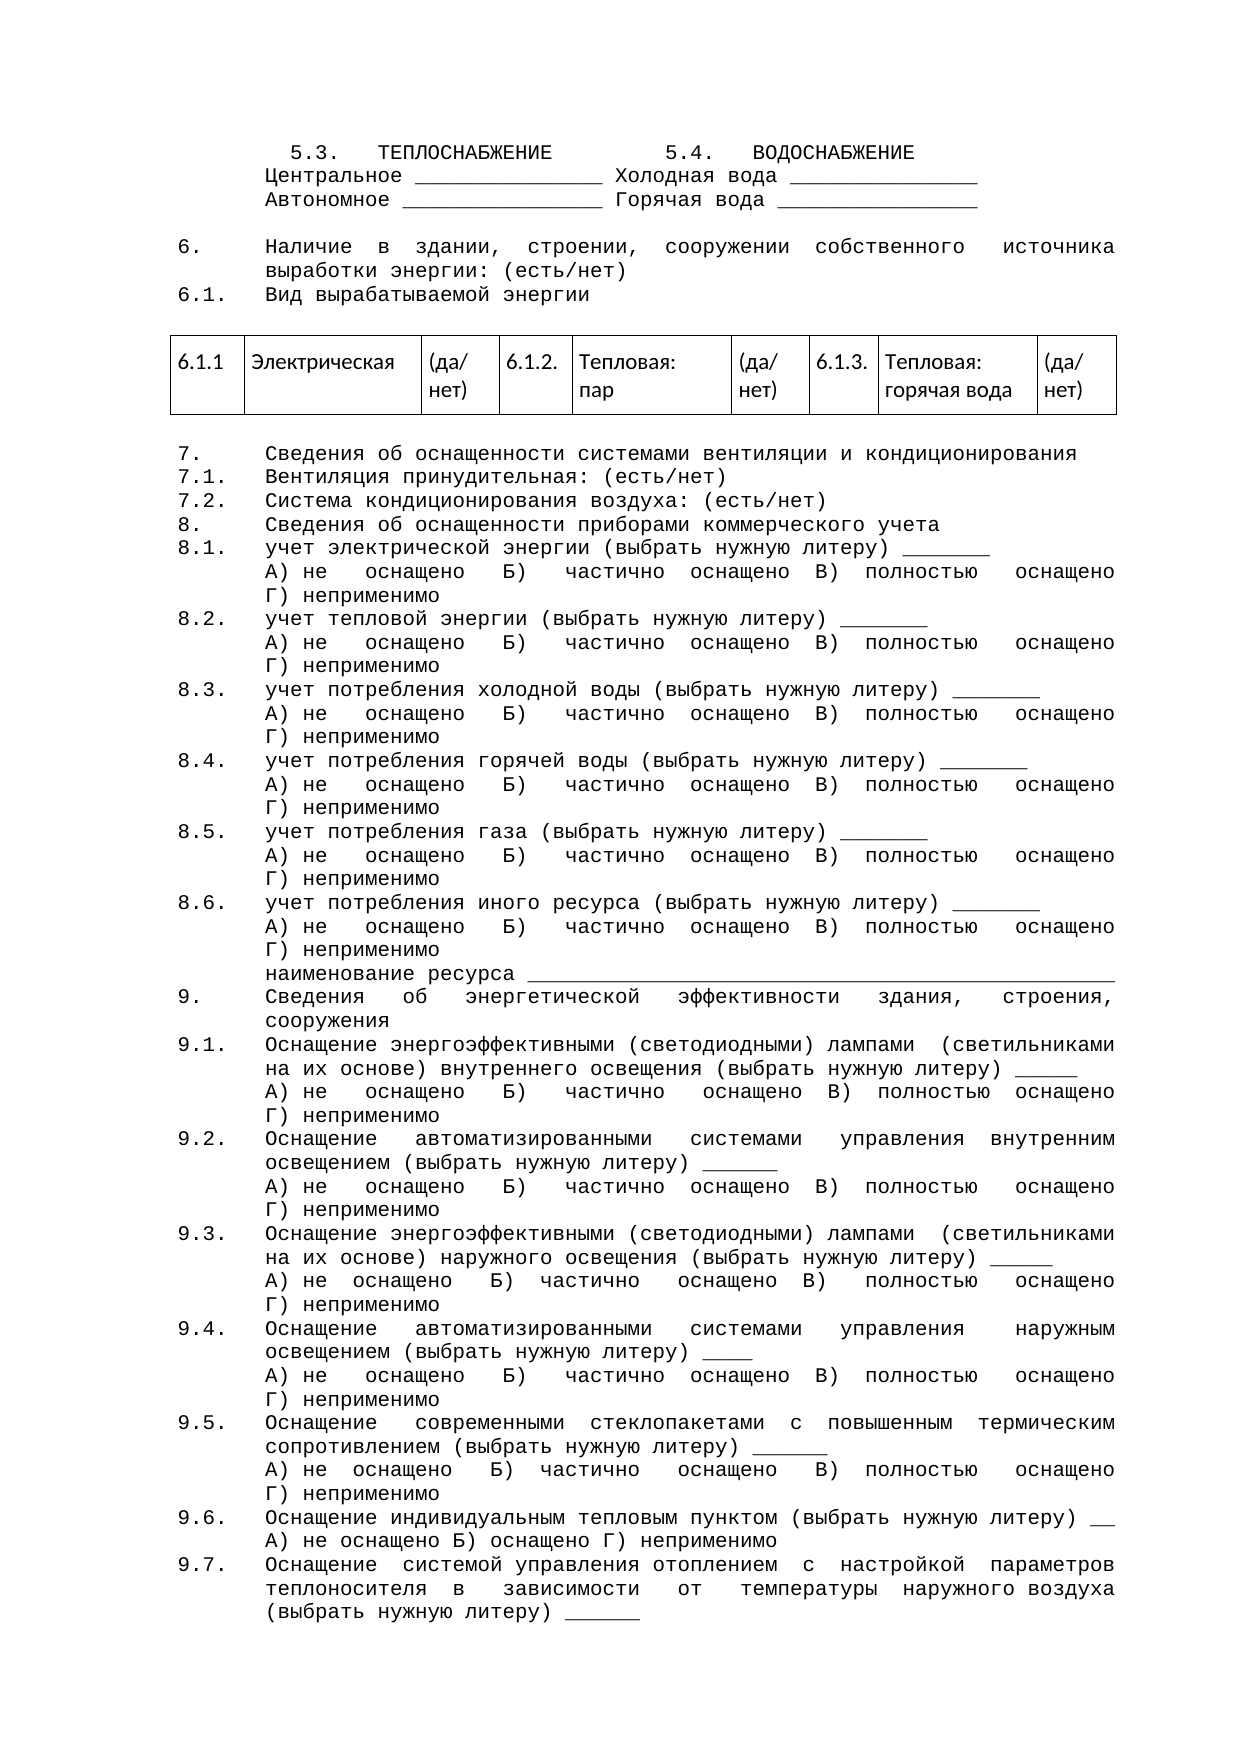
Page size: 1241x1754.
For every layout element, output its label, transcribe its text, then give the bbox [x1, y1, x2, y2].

text освещением (выбрать нужную литеру) ____ [177, 1341, 1152, 1365]
text Г) неприменимо [177, 868, 1152, 892]
text А) не оснащено Б) частично оснащено В) полностью оснащено [177, 1365, 1152, 1388]
text 9.2. Оснащение автоматизированными системами управления внутренним [177, 1128, 1152, 1152]
text Г) неприменимо [177, 1388, 1152, 1412]
text на их основе) внутреннего освещения (выбрать нужную литеру) _____ [177, 1057, 1152, 1081]
text 7. Сведения об оснащенности системами вентиляции и кондиционирования [177, 443, 1152, 466]
text Г) неприменимо [177, 939, 1152, 963]
table_header Тепловая: пар [573, 336, 731, 414]
text наименование ресурса _______________________________________________ [177, 963, 1152, 987]
table_header (да/нет) [1038, 336, 1116, 414]
table_header (да/нет) [422, 336, 499, 414]
text 9.7. Оснащение системой управления отоплением с настройкой параметров [177, 1554, 1152, 1578]
table_header Тепловая: горячая вода [879, 336, 1037, 414]
text Г) неприменимо [177, 1483, 1152, 1507]
text 8.2. учет тепловой энергии (выбрать нужную литеру) _______ [177, 608, 1152, 632]
text А) не оснащено Б) частично оснащено В) полностью оснащено [177, 1459, 1152, 1483]
text А) не оснащено Б) оснащено Г) неприменимо [177, 1530, 1152, 1554]
text выработки энергии: (есть/нет) [177, 260, 1152, 284]
table_header 6.1.3. [810, 336, 878, 414]
table_header Электрическая [245, 336, 421, 414]
text Г) неприменимо [177, 1199, 1152, 1223]
text освещением (выбрать нужную литеру) ______ [177, 1152, 1152, 1176]
text на их основе) наружного освещения (выбрать нужную литеру) _____ [177, 1247, 1152, 1270]
text 6.1. Вид вырабатываемой энергии [177, 284, 1152, 307]
text 5.3. ТЕПЛОСНАБЖЕНИЕ 5.4. ВОДОСНАБЖЕНИЕ [177, 142, 1152, 165]
text 8.5. учет потребления газа (выбрать нужную литеру) _______ [177, 821, 1152, 845]
text А) не оснащено Б) частично оснащено В) полностью оснащено [177, 632, 1152, 656]
text сопротивлением (выбрать нужную литеру) ______ [177, 1436, 1152, 1459]
text Г) неприменимо [177, 656, 1152, 679]
text 9. Сведения об энергетической эффективности здания, строения, [177, 987, 1152, 1010]
text А) не оснащено Б) частично оснащено В) полностью оснащено [177, 845, 1152, 868]
text Г) неприменимо [177, 1105, 1152, 1128]
text 8.4. учет потребления горячей воды (выбрать нужную литеру) _______ [177, 750, 1152, 774]
text А) не оснащено Б) частично оснащено В) полностью оснащено [177, 1176, 1152, 1199]
text А) не оснащено Б) частично оснащено В) полностью оснащено [177, 1270, 1152, 1294]
text 7.2. Система кондиционирования воздуха: (есть/нет) [177, 490, 1152, 514]
text А) не оснащено Б) частично оснащено В) полностью оснащено [177, 703, 1152, 726]
table_header (да/нет) [732, 336, 809, 414]
table_header 6.1.2. [500, 336, 572, 414]
text 9.6. Оснащение индивидуальным тепловым пунктом (выбрать нужную литеру) __ [177, 1507, 1152, 1530]
text 8. Сведения об оснащенности приборами коммерческого учета [177, 514, 1152, 537]
text 6. Наличие в здании, строении, сооружении собственного источника [177, 236, 1152, 260]
text А) не оснащено Б) частично оснащено В) полностью оснащено [177, 1081, 1152, 1105]
text 9.1. Оснащение энергоэффективными (светодиодными) лампами (светильниками [177, 1034, 1152, 1057]
text 8.6. учет потребления иного ресурса (выбрать нужную литеру) _______ [177, 892, 1152, 916]
text А) не оснащено Б) частично оснащено В) полностью оснащено [177, 774, 1152, 797]
text 8.1. учет электрической энергии (выбрать нужную литеру) _______ [177, 537, 1152, 561]
text 9.4. Оснащение автоматизированными системами управления наружным [177, 1318, 1152, 1341]
text А) не оснащено Б) частично оснащено В) полностью оснащено [177, 561, 1152, 584]
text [177, 1578, 1152, 1601]
text 7.1. Вентиляция принудительная: (есть/нет) [177, 466, 1152, 490]
text Г) неприменимо [177, 797, 1152, 821]
text сооружения [177, 1010, 1152, 1034]
text Центральное _______________ Холодная вода _______________ [177, 165, 1152, 189]
text Г) неприменимо [177, 584, 1152, 608]
table_header 6.1.1 [171, 336, 244, 414]
text 8.3. учет потребления холодной воды (выбрать нужную литеру) _______ [177, 679, 1152, 703]
text Г) неприменимо [177, 726, 1152, 750]
text Автономное ________________ Горячая вода ________________ [177, 189, 1152, 213]
text (выбрать нужную литеру) ______ [177, 1601, 1152, 1625]
text А) не оснащено Б) частично оснащено В) полностью оснащено [177, 916, 1152, 939]
text 9.5. Оснащение современными стеклопакетами с повышенным термическим [177, 1412, 1152, 1436]
text Г) неприменимо [177, 1294, 1152, 1318]
text 9.3. Оснащение энергоэффективными (светодиодными) лампами (светильниками [177, 1223, 1152, 1247]
